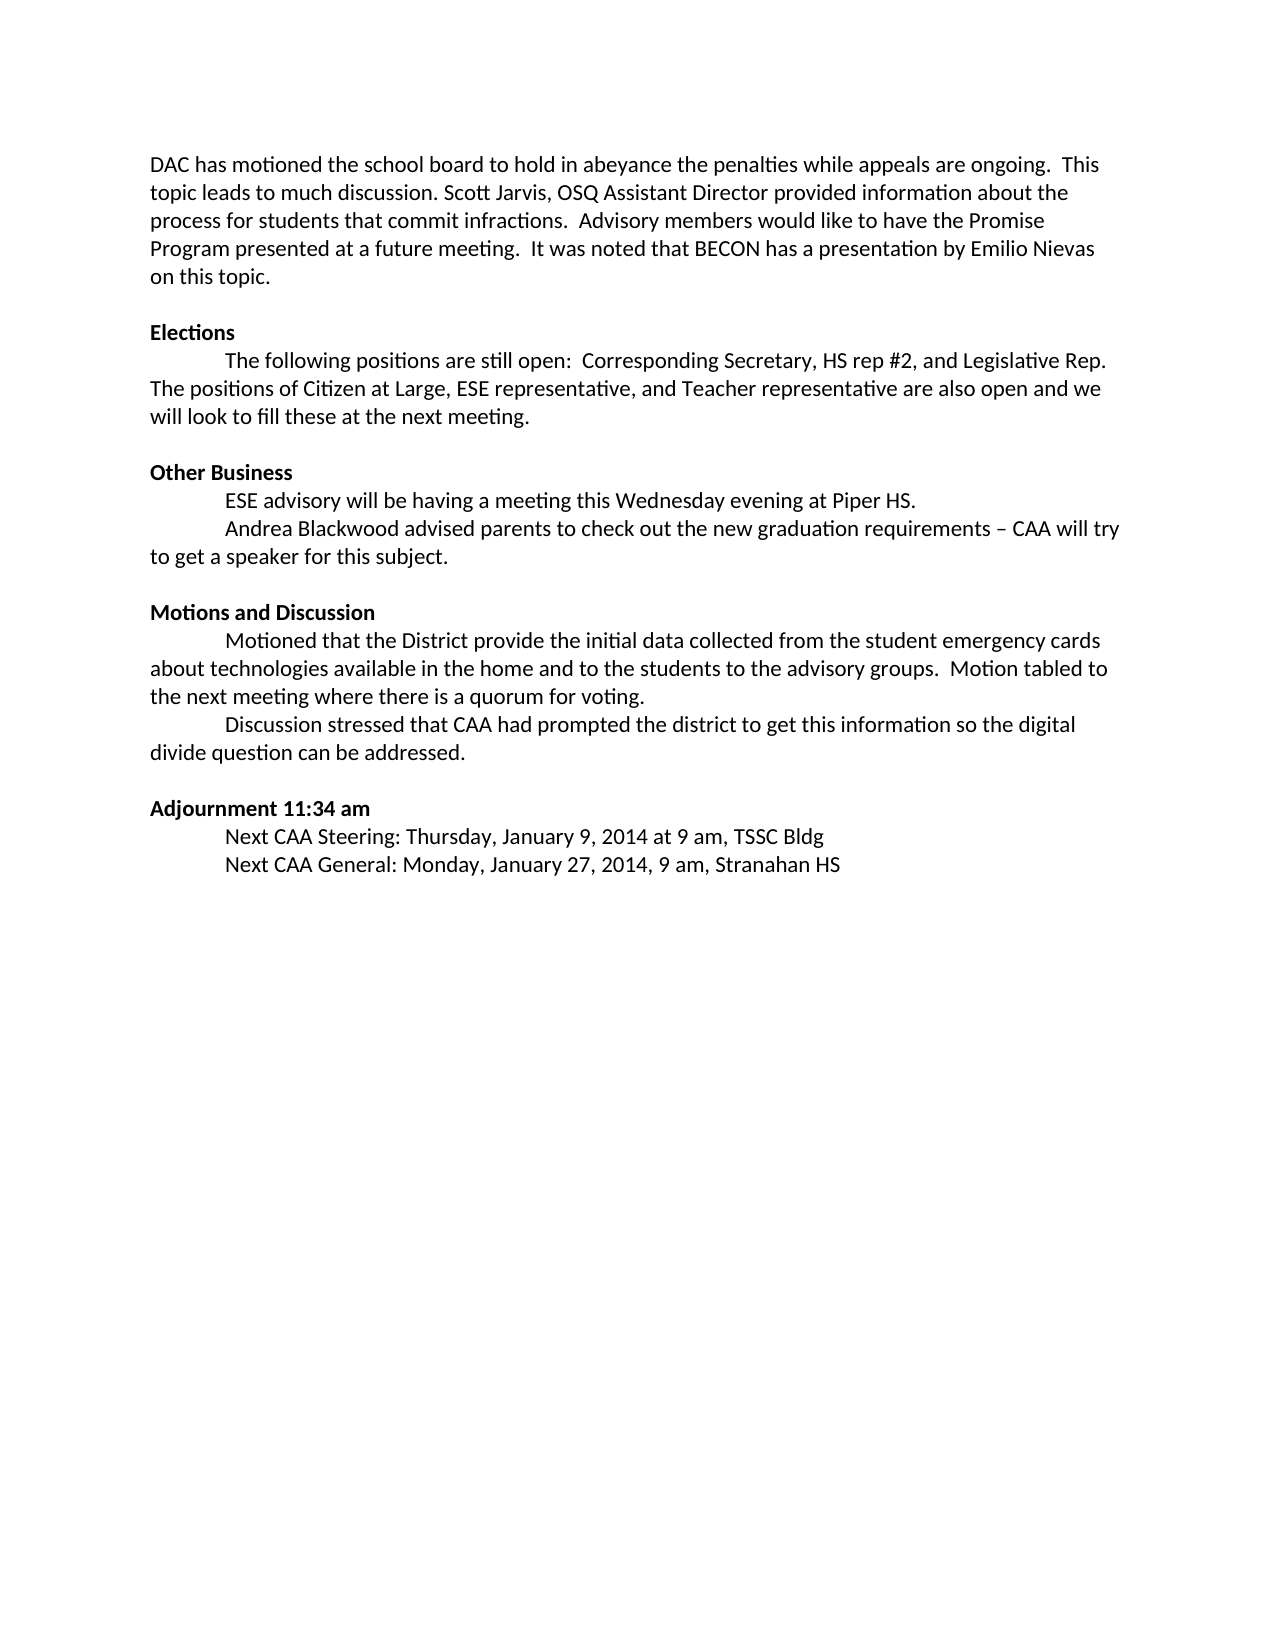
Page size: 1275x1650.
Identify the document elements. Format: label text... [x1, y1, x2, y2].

text The following positions are still open: Corresponding Secretary, HS rep #2, and Legislative Rep. The positions of Citizen at Large, ESE representative, and Teacher representative are also open and we will look to fill these at the next meeting. [150, 346, 1125, 430]
text Motioned that the District provide the initial data collected from the student emergency cards about technologies available in the home and to the students to the advisory groups. Motion tabled to the next meeting where there is a quorum for voting. [150, 626, 1125, 710]
text Other Business [150, 458, 1125, 486]
text Discussion stressed that CAA had prompted the district to get this information so the digital divide question can be addressed. [150, 710, 1125, 766]
text Andrea Blackwood advised parents to check out the new graduation requirements – CAA will try to get a speaker for this subject. [150, 514, 1125, 570]
text DAC has motioned the school board to hold in abeyance the penalties while appeals are ongoing. This topic leads to much discussion. Scott Jarvis, OSQ Assistant Director provided information about the process for students that commit infractions. Advisory members would like to have the Promise Program presented at a future meeting. It was noted that BECON has a presentation by Emilio Nievas on this topic. [150, 150, 1125, 290]
text Next CAA General: Monday, January 27, 2014, 9 am, Stranahan HS [150, 851, 1125, 878]
text Elections [150, 318, 1125, 346]
text ESE advisory will be having a meeting this Wednesday evening at Piper HS. [150, 486, 1125, 514]
text Next CAA Steering: Thursday, January 9, 2014 at 9 am, TSSC Bldg [150, 822, 1125, 851]
text Motions and Discussion [150, 598, 1125, 626]
text Adjournment 11:34 am [150, 794, 1125, 822]
